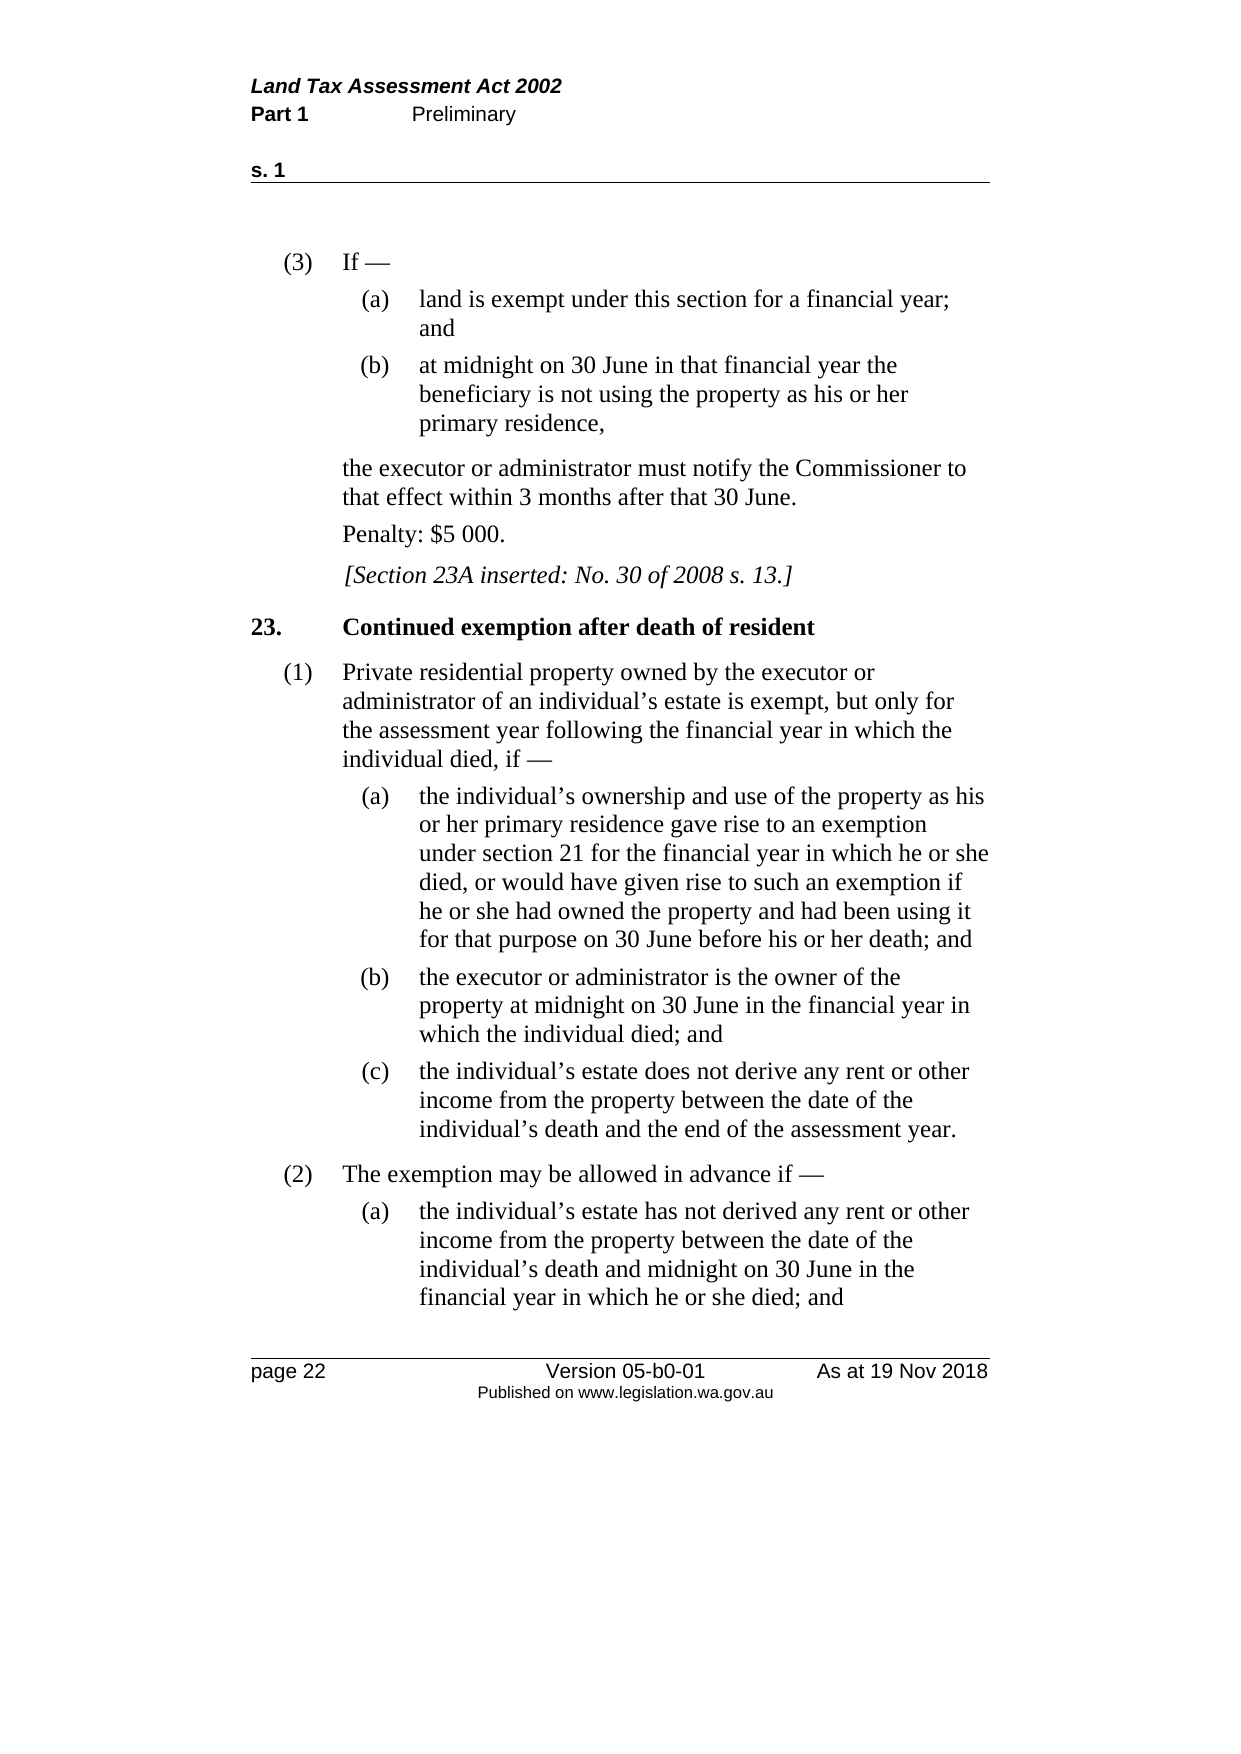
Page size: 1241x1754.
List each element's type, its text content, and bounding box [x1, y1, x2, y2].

text (a) land is exempt under this section for a financial year; and [251, 284, 990, 342]
text (c) the individual’s estate does not derive any rent or other income from the property between the date of the individual’s death and the end of the assessment year. [251, 1056, 990, 1142]
text (1) Private residential property owned by the executor or administrator of an individual’s estate is exempt, but only for the assessment year following the financial year in which the individual died, if — [251, 657, 990, 772]
text the executor or administrator must notify the Commissioner to that effect within 3 months after that 30 June. [251, 453, 990, 511]
text (a) the individual’s ownership and use of the property as his or her primary residence gave rise to an exemption under section 21 for the financial year in which he or she died, or would have given rise to such an exemption if he or she had owned the property and had been using it for that purpose on 30 June before his or her death; and [251, 781, 990, 953]
text Penalty: $5 000. [251, 519, 990, 548]
subtitle 23. Continued exemption after death of resident [251, 612, 990, 641]
text (3) If — [251, 247, 990, 276]
text (2) The exemption may be allowed in advance if — [251, 1159, 990, 1188]
text (b) the executor or administrator is the owner of the property at midnight on 30 June in the financial year in which the individual died; and [251, 962, 990, 1048]
text [Section 23A inserted: No. 30 of 2008 s. 13.] [251, 560, 990, 589]
text (b) at midnight on 30 June in that financial year the beneficiary is not using the property as his or her primary residence, [251, 350, 990, 437]
text (a) the individual’s estate has not derived any rent or other income from the property between the date of the individual’s death and midnight on 30 June in the financial year in which he or she died; and [251, 1196, 990, 1311]
